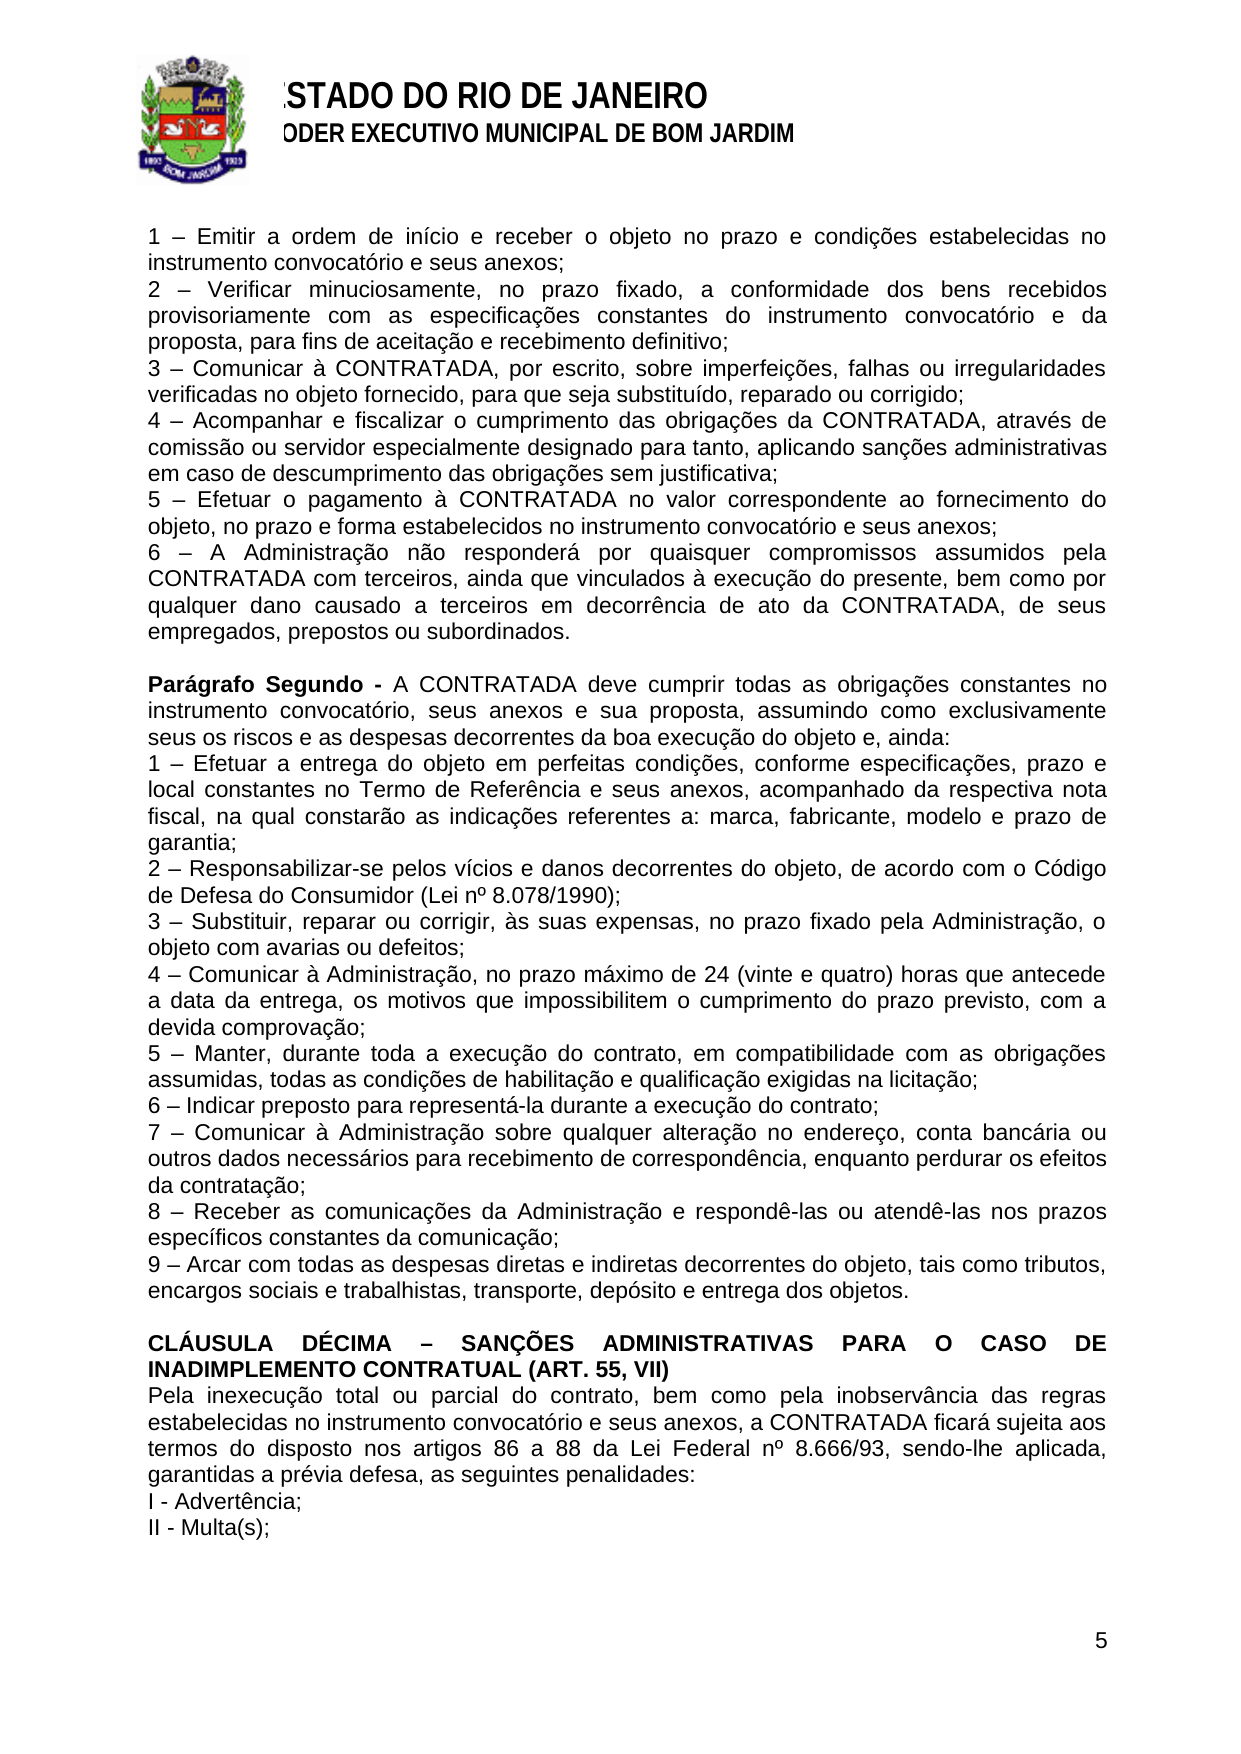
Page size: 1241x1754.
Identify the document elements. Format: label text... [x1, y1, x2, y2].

text II - Multa(s); [148, 1514, 1107, 1541]
text 3 – Comunicar à CONTRATADA, por escrito, sobre imperfeições, falhas ou irregularidades verificadas no objeto fornecido, para que seja substituído, reparado ou corrigido; [148, 354, 1107, 407]
text 5 – Efetuar o pagamento à CONTRATADA no valor correspondente ao fornecimento do objeto, no prazo e forma estabelecidos no instrumento convocatório e seus anexos; [148, 486, 1107, 539]
text CLÁUSULA DÉCIMA – SANÇÕES ADMINISTRATIVAS PARA O CASO DE INADIMPLEMENTO CONTRATUAL (ART. 55, VII) [148, 1330, 1107, 1382]
text 6 – Indicar preposto para representá-la durante a execução do contrato; [148, 1092, 1107, 1119]
text 3 – Substituir, reparar ou corrigir, às suas expensas, no prazo fixado pela Administração, o objeto com avarias ou defeitos; [148, 908, 1107, 961]
text Parágrafo Segundo - A CONTRATADA deve cumprir todas as obrigações constantes no instrumento convocatório, seus anexos e sua proposta, assumindo como exclusivamente seus os riscos e as despesas decorrentes da boa execução do objeto e, ainda: [148, 671, 1107, 750]
text 8 – Receber as comunicações da Administração e respondê-las ou atendê-las nos prazos específicos constantes da comunicação; [148, 1198, 1107, 1251]
text 5 – Manter, durante toda a execução do contrato, em compatibilidade com as obrigações assumidas, todas as condições de habilitação e qualificação exigidas na licitação; [148, 1040, 1107, 1092]
text 1 – Emitir a ordem de início e receber o objeto no prazo e condições estabelecidas no instrumento convocatório e seus anexos; [148, 201, 1107, 276]
text 9 – Arcar com todas as despesas diretas e indiretas decorrentes do objeto, tais como tributos, encargos sociais e trabalhistas, transporte, depósito e entrega dos objetos. [148, 1251, 1107, 1303]
text 2 – Verificar minuciosamente, no prazo fixado, a conformidade dos bens recebidos provisoriamente com as especificações constantes do instrumento convocatório e da proposta, para fins de aceitação e recebimento definitivo; [148, 276, 1107, 354]
text 4 – Acompanhar e fiscalizar o cumprimento das obrigações da CONTRATADA, através de comissão ou servidor especialmente designado para tanto, aplicando sanções administrativas em caso de descumprimento das obrigações sem justificativa; [148, 407, 1107, 486]
text 7 – Comunicar à Administração sobre qualquer alteração no endereço, conta bancária ou outros dados necessários para recebimento de correspondência, enquanto perdurar os efeitos da contratação; [148, 1119, 1107, 1198]
text 1 – Efetuar a entrega do objeto em perfeitas condições, conforme especificações, prazo e local constantes no Termo de Referência e seus anexos, acompanhado da respectiva nota fiscal, na qual constarão as indicações referentes a: marca, fabricante, modelo e prazo de garantia; [148, 750, 1107, 855]
text 6 – A Administração não responderá por quaisquer compromissos assumidos pela CONTRATADA com terceiros, ainda que vinculados à execução do presente, bem como por qualquer dano causado a terceiros em decorrência de ato da CONTRATADA, de seus empregados, prepostos ou subordinados. [148, 539, 1107, 644]
text 2 – Responsabilizar-se pelos vícios e danos decorrentes do objeto, de acordo com o Código de Defesa do Consumidor (Lei nº 8.078/1990); [148, 855, 1107, 908]
text 4 – Comunicar à Administração, no prazo máximo de 24 (vinte e quatro) horas que antecede a data da entrega, os motivos que impossibilitem o cumprimento do prazo previsto, com a devida comprovação; [148, 961, 1107, 1040]
text I - Advertência; [148, 1488, 1107, 1514]
text Pela inexecução total ou parcial do contrato, bem como pela inobservância das regras estabelecidas no instrumento convocatório e seus anexos, a CONTRATADA ficará sujeita aos termos do disposto nos artigos 86 a 88 da Lei Federal nº 8.666/93, sendo-lhe aplicada, garantidas a prévia defesa, as seguintes penalidades: [148, 1382, 1107, 1488]
